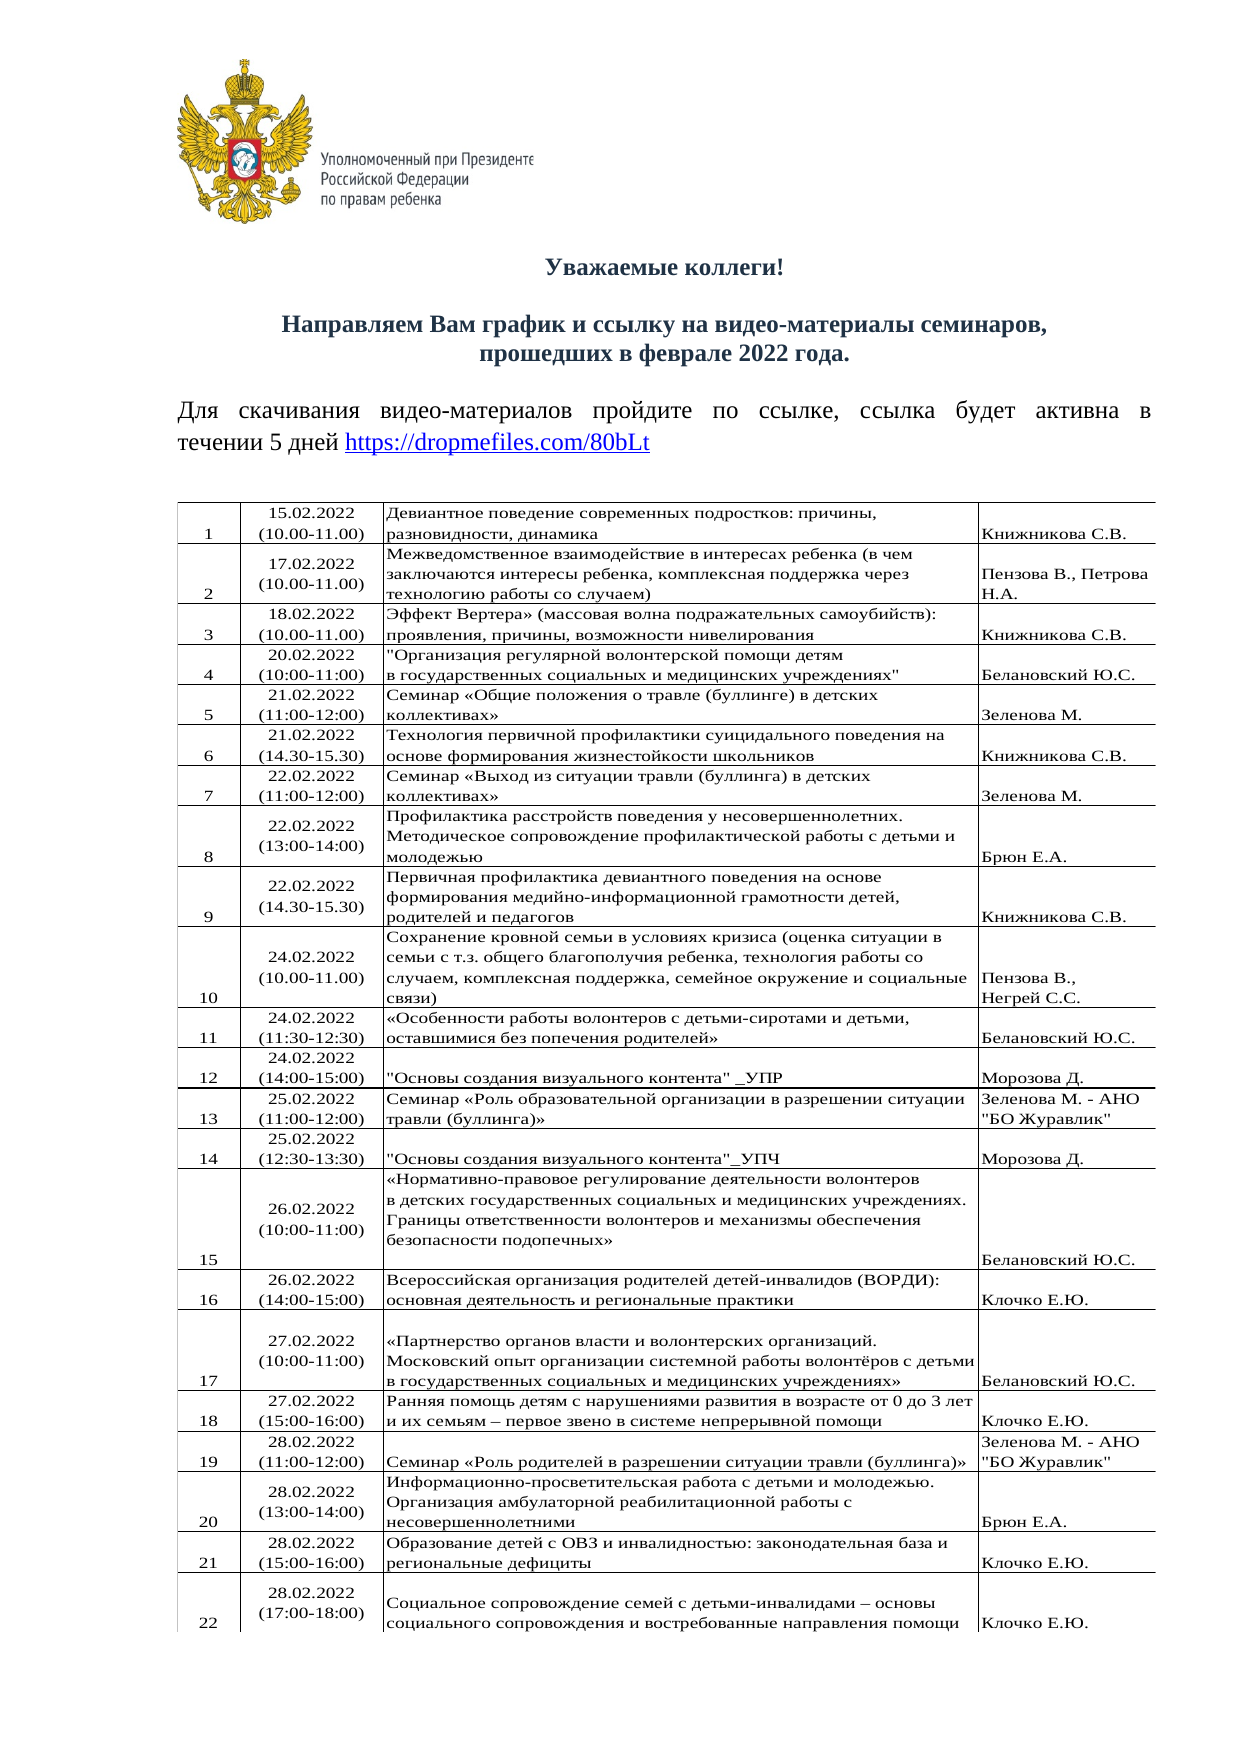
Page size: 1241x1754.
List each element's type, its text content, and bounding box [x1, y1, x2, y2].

picture [177, 59, 534, 224]
text Уважаемые коллеги! [177, 252, 1152, 281]
text прошедших в феврале 2022 года. [177, 338, 1152, 367]
text Для скачивания видео-материалов пройдите по ссылке, ссылка будет активна в течении 5 дней https://dropmefiles.com/80bLt [177, 396, 1152, 455]
text Направляем Вам график и ссылку на видео-материалы семинаров, [177, 309, 1152, 338]
